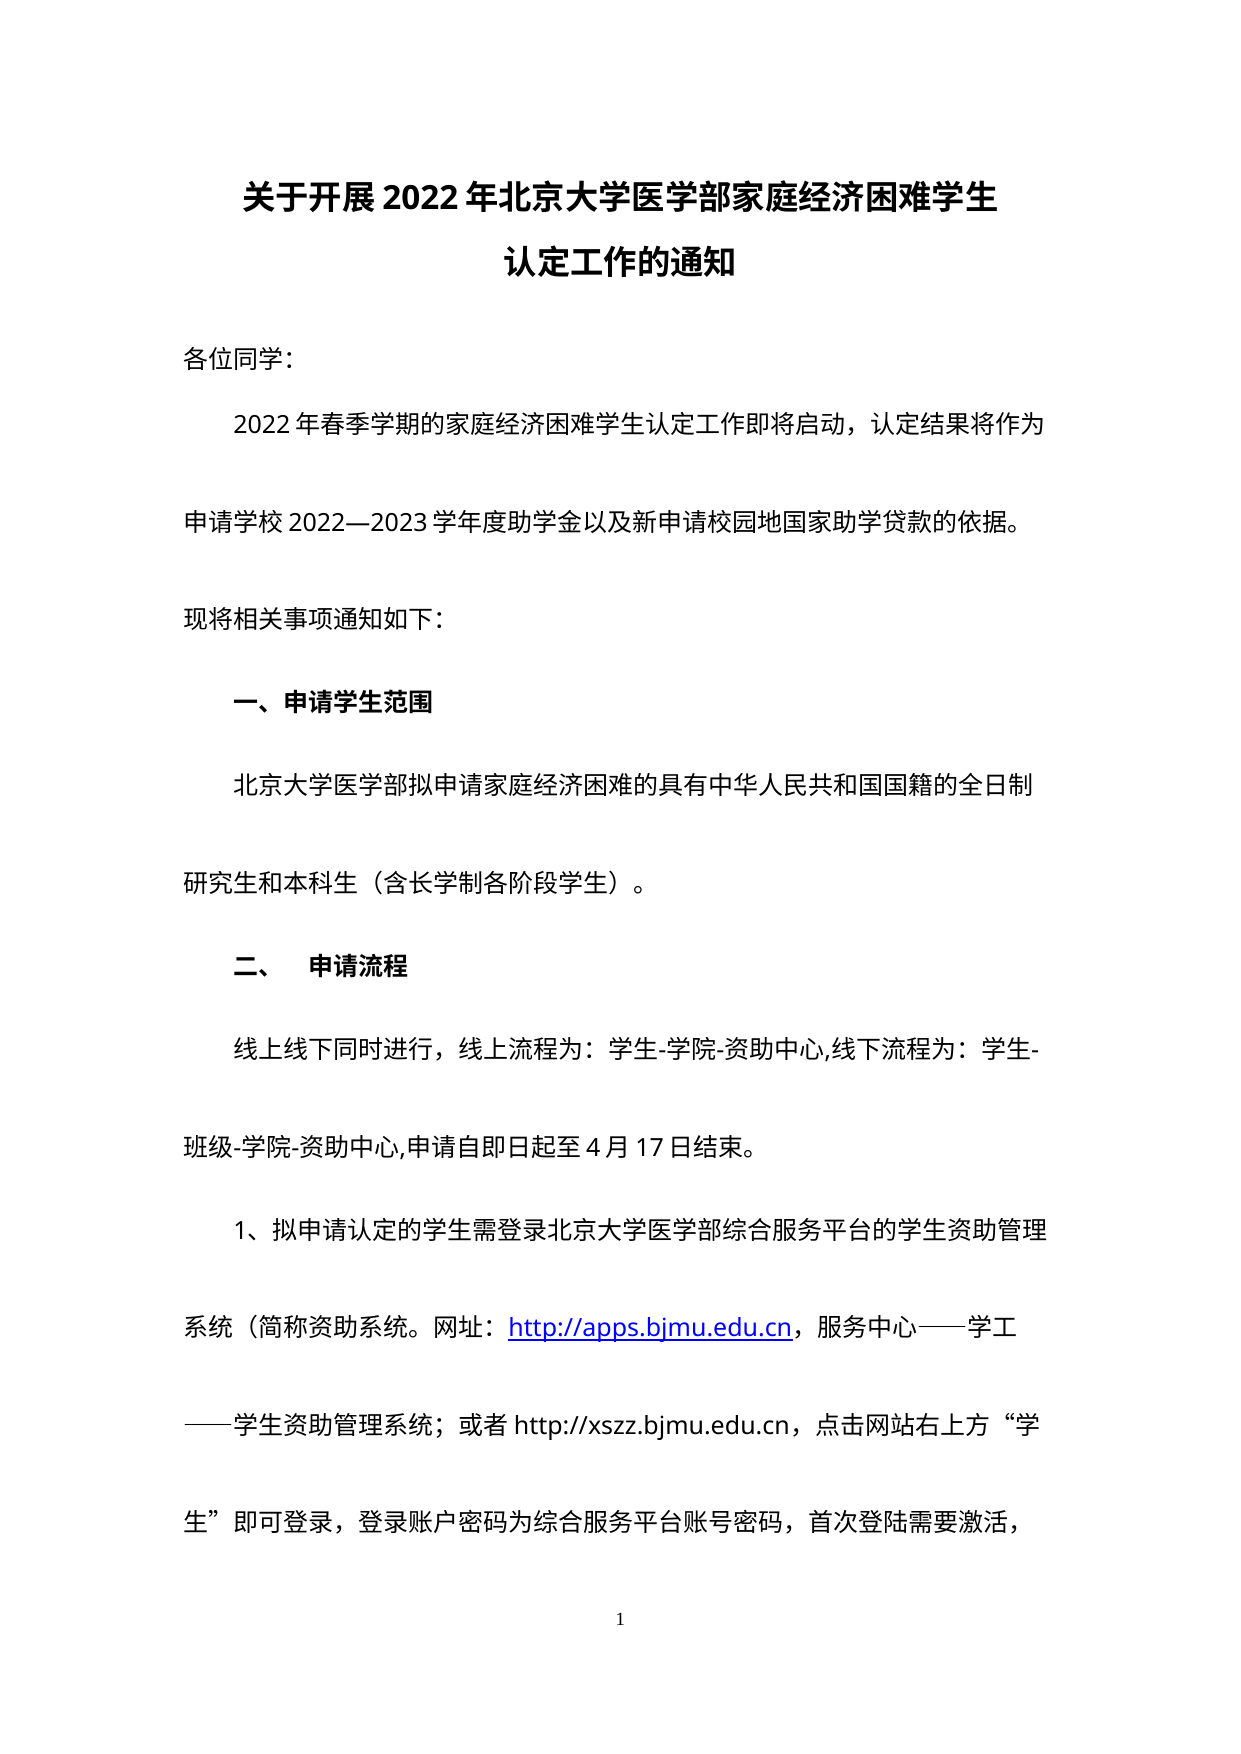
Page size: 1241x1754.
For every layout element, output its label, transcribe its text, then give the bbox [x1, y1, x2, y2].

list 申请流程 [233, 932, 1057, 997]
title 认定工作的通知 [183, 228, 1057, 293]
title 关于开展2022年北京大学医学部家庭经济困难学生 [183, 163, 1057, 228]
text 2022年春季学期的家庭经济困难学生认定工作即将启动，认定结果将作为申请学校2022—2023学年度助学金以及新申请校园地国家助学贷款的依据。现将相关事项通知如下： [183, 390, 1057, 650]
text 北京大学医学部拟申请家庭经济困难的具有中华人民共和国国籍的全日制研究生和本科生（含长学制各阶段学生）。 [183, 751, 1057, 914]
text 各位同学： [183, 325, 1057, 390]
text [183, 1196, 1057, 1553]
text 一、申请学生范围 [183, 668, 1057, 733]
text 线上线下同时进行，线上流程为：学生-学院-资助中心,线下流程为：学生-班级-学院-资助中心,申请自即日起至4月17日结束。 [183, 1015, 1057, 1178]
